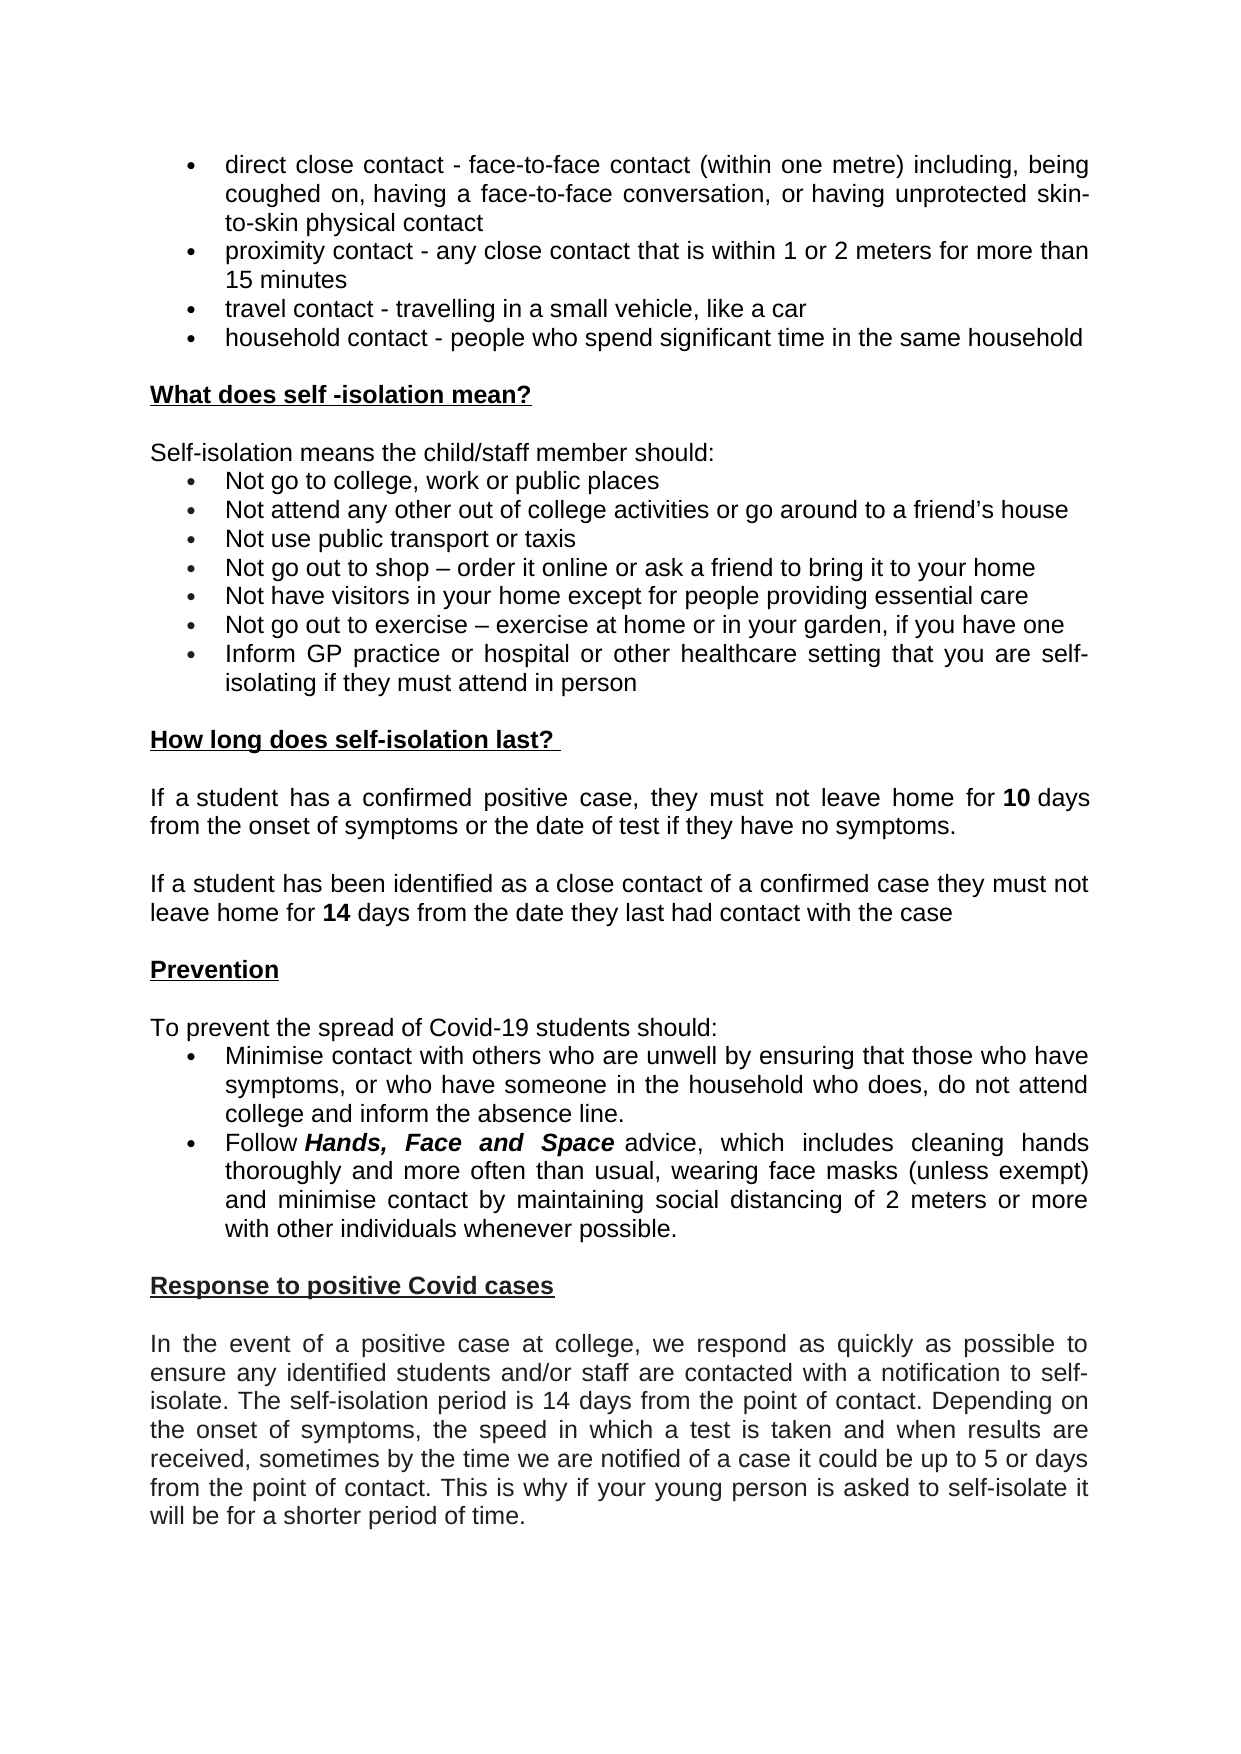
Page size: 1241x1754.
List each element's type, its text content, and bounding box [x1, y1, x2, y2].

text Self-isolation means the child/staff member should: [150, 437, 1090, 466]
list travel contact - travelling in a small vehicle, like a car [187, 294, 1090, 322]
list proximity contact - any close contact that is within 1 or 2 meters for more than 15 minutes [187, 236, 1090, 294]
list Not use public transport or taxis [187, 524, 1090, 552]
list Not attend any other out of college activities or go around to a friend’s house [187, 495, 1090, 524]
list Not go out to shop – order it online or ask a friend to bring it to your home [187, 552, 1090, 581]
list Minimise contact with others who are unwell by ensuring that those who have symptoms, or who have someone in the household who does, do not attend college and inform the absence line. [187, 1041, 1090, 1127]
text If a student has been identified as a close contact of a confirmed case they must not leave home for 14 days from the date they last had contact with the case [150, 869, 1090, 926]
text How long does self-isolation last? [150, 725, 1090, 754]
list Not go out to exercise – exercise at home or in your garden, if you have one [187, 610, 1090, 639]
text If a student has a confirmed positive case, they must not leave home for 10 days from the onset of symptoms or the date of test if they have no symptoms. [150, 782, 1090, 840]
list Follow Hands, Face and Space advice, which includes cleaning hands thoroughly and more often than usual, wearing face masks (unless exempt) and minimise contact by maintaining social distancing of 2 meters or more with other individuals whenever possible. [187, 1127, 1090, 1242]
text Prevention [150, 955, 1090, 984]
text What does self -isolation mean? [150, 380, 1090, 409]
list Not have visitors in your home except for people providing essential care [187, 581, 1090, 610]
text To prevent the spread of Covid-19 students should: [150, 1012, 1090, 1041]
text Response to positive Covid cases [150, 1242, 1090, 1300]
list household contact - people who spend significant time in the same household [187, 322, 1090, 351]
text In the event of a positive case at college, we respond as quickly as possible to ensure any identified students and/or staff are contacted with a notification to self-isolate. The self-isolation period is 14 days from the point of contact. Depending on the onset of symptoms, the speed in which a test is taken and when results are received, sometimes by the time we are notified of a case it could be up to 5 or days from the point of contact. This is why if your young person is asked to self-isolate it will be for a shorter period of time. [150, 1329, 1090, 1530]
list direct close contact - face-to-face contact (within one metre) including, being coughed on, having a face-to-face conversation, or having unprotected skin-to-skin physical contact [187, 150, 1090, 236]
list Not go to college, work or public places [187, 466, 1090, 495]
list Inform GP practice or hospital or other healthcare setting that you are self-isolating if they must attend in person [187, 639, 1090, 696]
